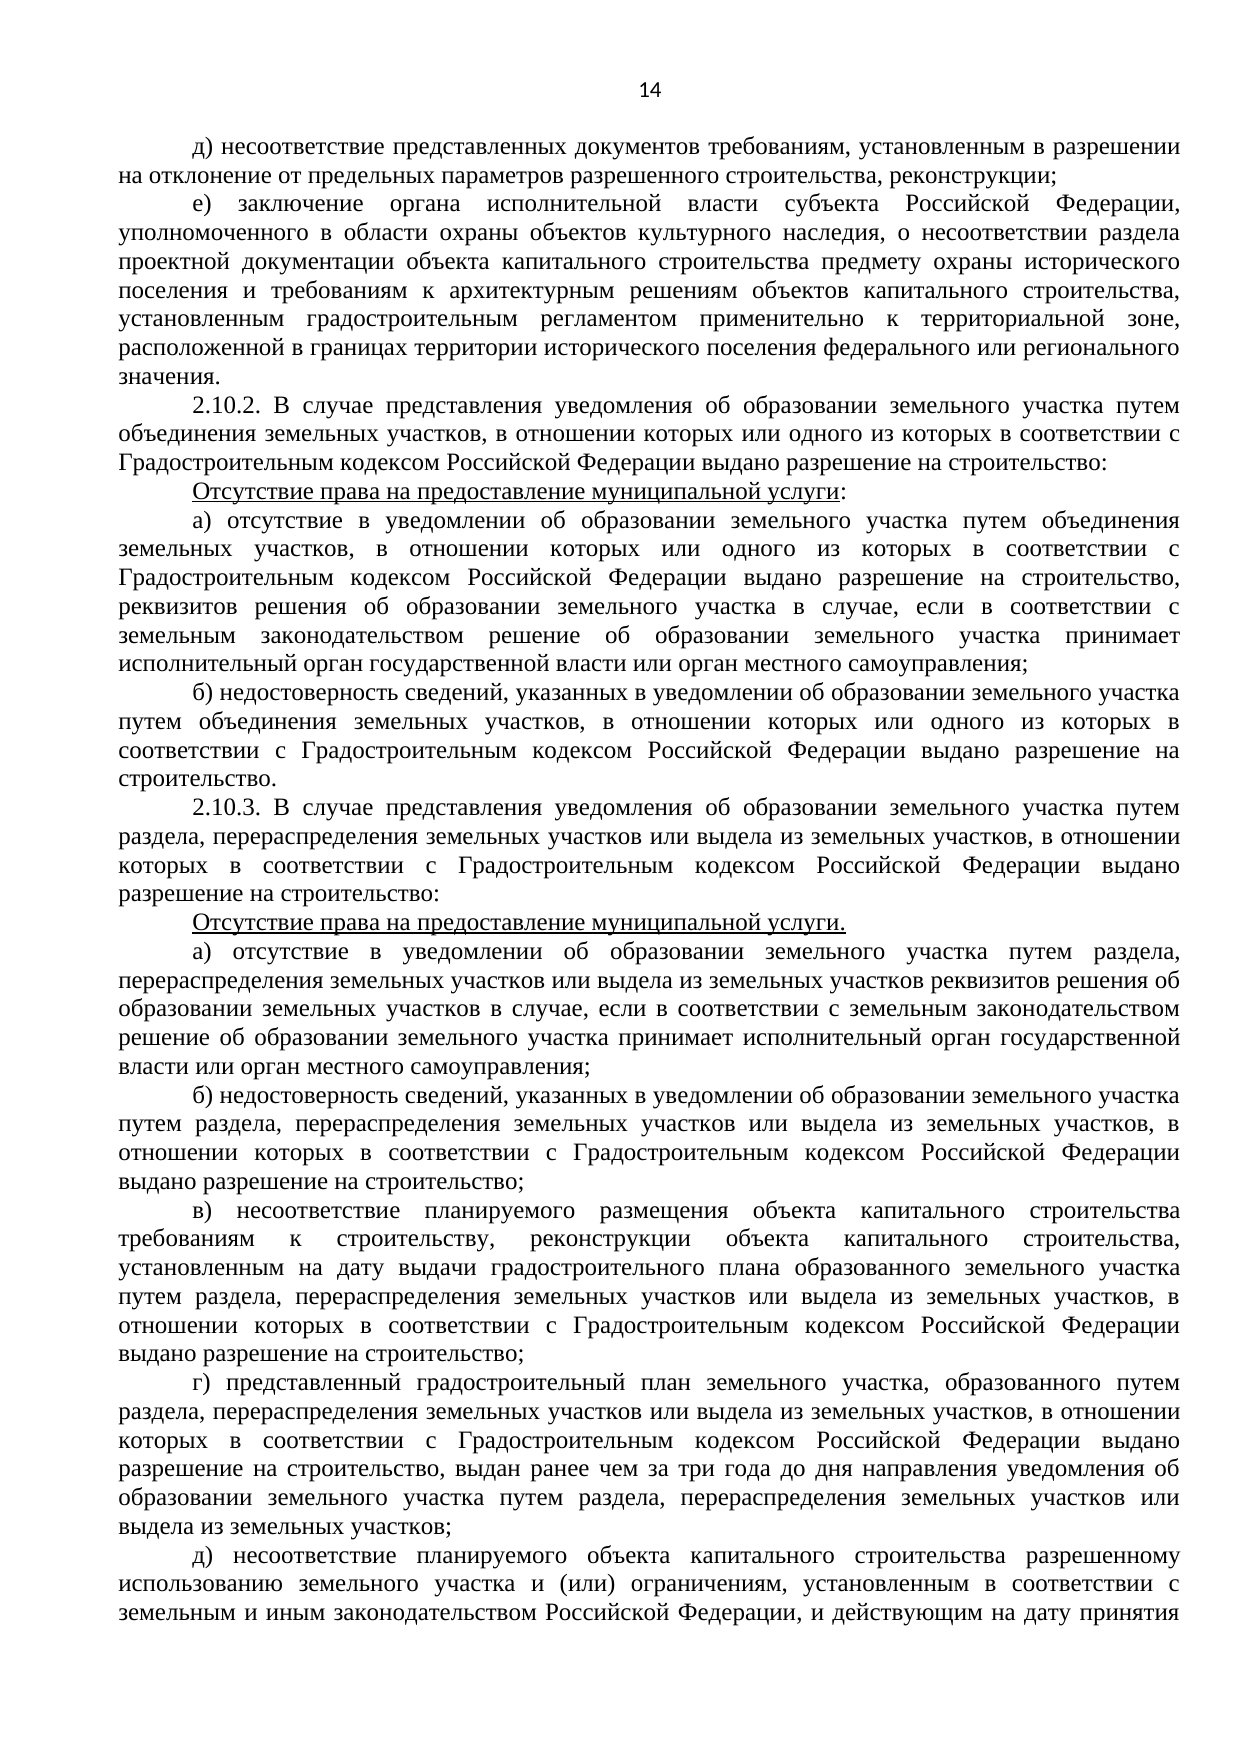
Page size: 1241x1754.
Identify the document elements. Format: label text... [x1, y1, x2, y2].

text 2.10.2. В случае представления уведомления об образовании земельного участка путем объединения земельных участков, в отношении которых или одного из которых в соответствии с Градостроительным кодексом Российской Федерации выдано разрешение на строительство: [118, 390, 1181, 476]
text д) несоответствие представленных документов требованиям, установленным в разрешении на отклонение от предельных параметров разрешенного строительства, реконструкции; [118, 131, 1181, 188]
text б) недостоверность сведений, указанных в уведомлении об образовании земельного участка путем раздела, перераспределения земельных участков или выдела из земельных участков, в отношении которых в соответствии с Градостроительным кодексом Российской Федерации выдано разрешение на строительство; [118, 1080, 1181, 1195]
text 2.10.3. В случае представления уведомления об образовании земельного участка путем раздела, перераспределения земельных участков или выдела из земельных участков, в отношении которых в соответствии с Градостроительным кодексом Российской Федерации выдано разрешение на строительство: [118, 792, 1181, 907]
text Отсутствие права на предоставление муниципальной услуги. [118, 907, 1181, 936]
text б) недостоверность сведений, указанных в уведомлении об образовании земельного участка путем объединения земельных участков, в отношении которых или одного из которых в соответствии с Градостроительным кодексом Российской Федерации выдано разрешение на строительство. [118, 677, 1181, 792]
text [118, 1540, 1181, 1626]
text е) заключение органа исполнительной власти субъекта Российской Федерации, уполномоченного в области охраны объектов культурного наследия, о несоответствии раздела проектной документации объекта капитального строительства предмету охраны исторического поселения и требованиям к архитектурным решениям объектов капитального строительства, установленным градостроительным регламентом применительно к территориальной зоне, расположенной в границах территории исторического поселения федерального или регионального значения. [118, 188, 1181, 390]
text в) несоответствие планируемого размещения объекта капитального строительства требованиям к строительству, реконструкции объекта капитального строительства, установленным на дату выдачи градостроительного плана образованного земельного участка путем раздела, перераспределения земельных участков или выдела из земельных участков, в отношении которых в соответствии с Градостроительным кодексом Российской Федерации выдано разрешение на строительство; [118, 1195, 1181, 1367]
text г) представленный градостроительный план земельного участка, образованного путем раздела, перераспределения земельных участков или выдела из земельных участков, в отношении которых в соответствии с Градостроительным кодексом Российской Федерации выдано разрешение на строительство, выдан ранее чем за три года до дня направления уведомления об образовании земельного участка путем раздела, перераспределения земельных участков или выдела из земельных участков; [118, 1367, 1181, 1540]
text а) отсутствие в уведомлении об образовании земельного участка путем раздела, перераспределения земельных участков или выдела из земельных участков реквизитов решения об образовании земельных участков в случае, если в соответствии с земельным законодательством решение об образовании земельного участка принимает исполнительный орган государственной власти или орган местного самоуправления; [118, 936, 1181, 1080]
text а) отсутствие в уведомлении об образовании земельного участка путем объединения земельных участков, в отношении которых или одного из которых в соответствии с Градостроительным кодексом Российской Федерации выдано разрешение на строительство, реквизитов решения об образовании земельного участка в случае, если в соответствии с земельным законодательством решение об образовании земельного участка принимает исполнительный орган государственной власти или орган местного самоуправления; [118, 505, 1181, 677]
text Отсутствие права на предоставление муниципальной услуги: [118, 476, 1181, 505]
